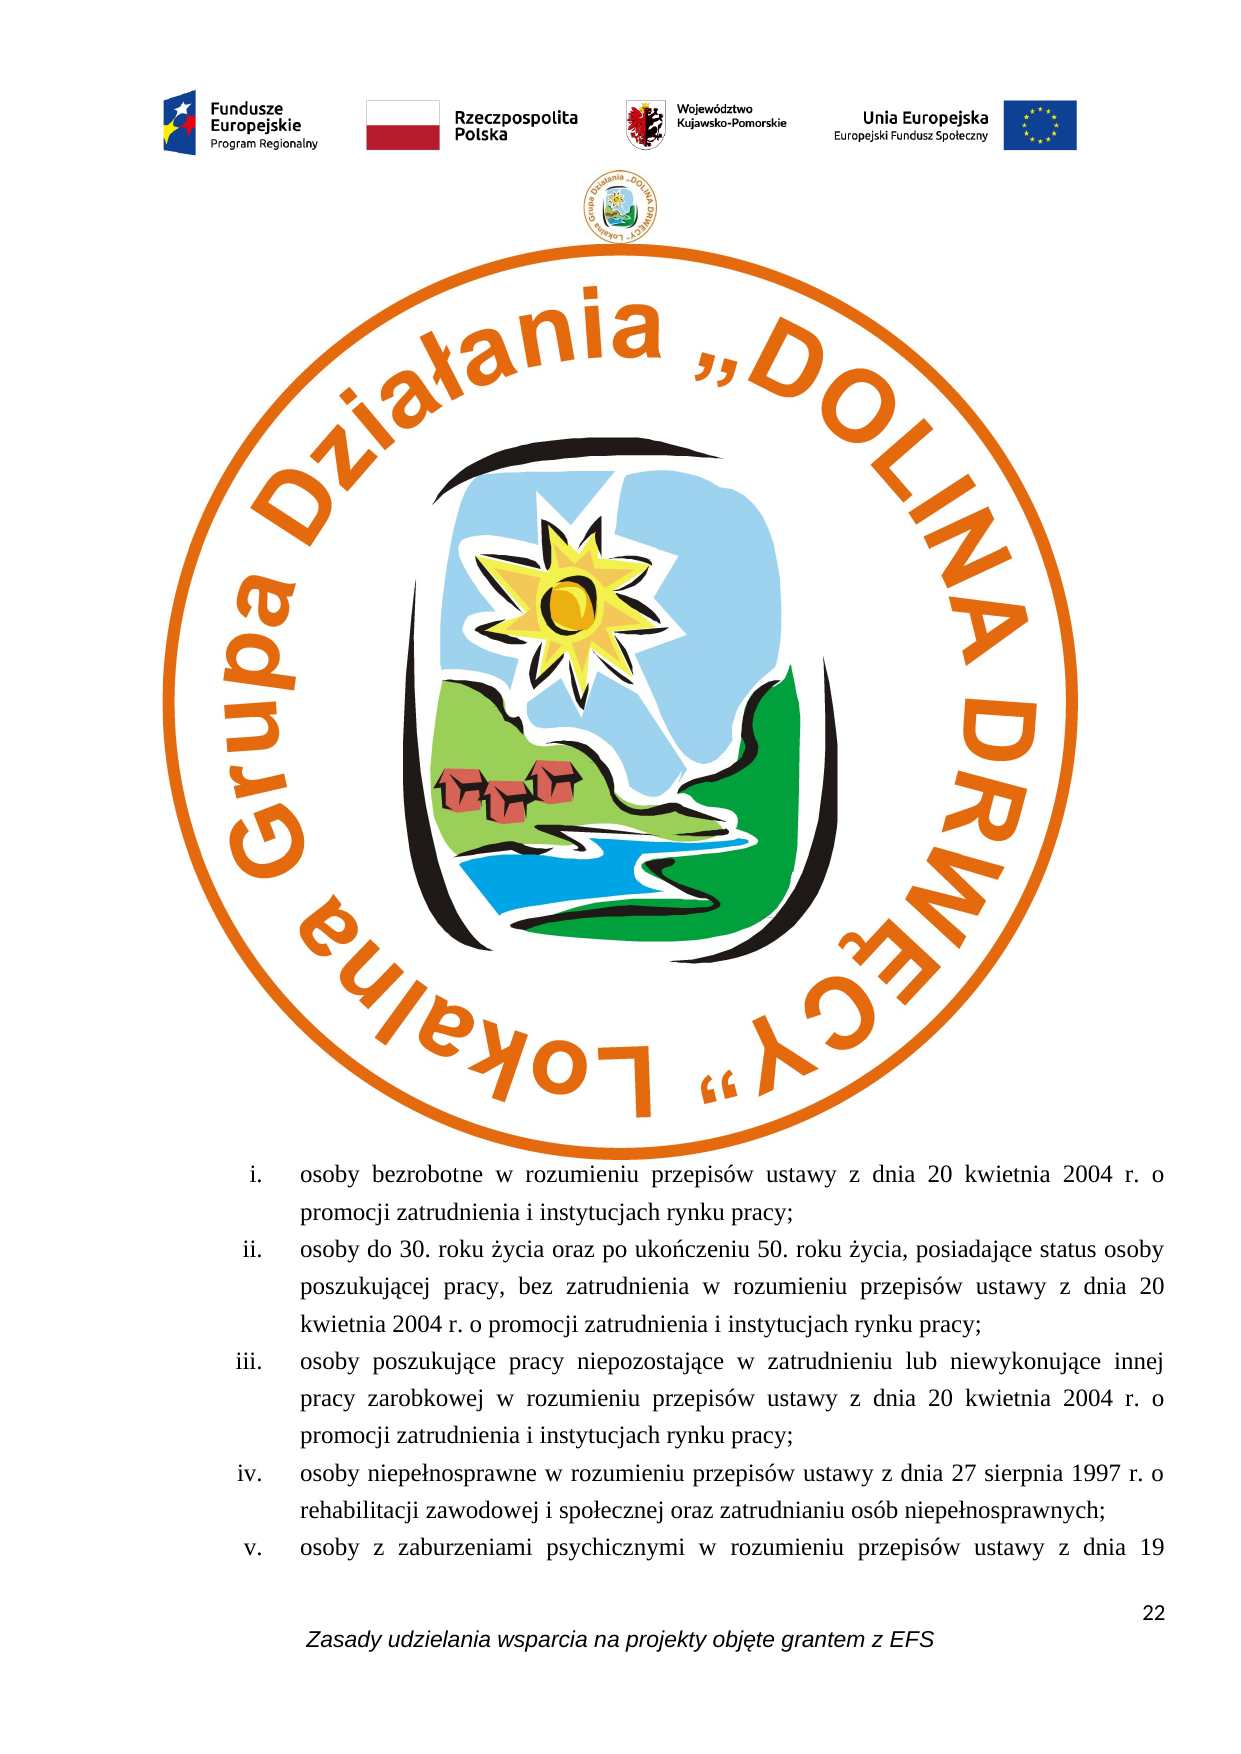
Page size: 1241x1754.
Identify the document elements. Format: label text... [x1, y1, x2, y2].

list osoby niepełnosprawne w rozumieniu przepisów ustawy z dnia 27 sierpnia 1997 r. o rehabilitacji zawodowej i społecznej oraz zatrudnianiu osób niepełnosprawnych; [262, 1458, 1165, 1524]
picture [147, 73, 1093, 1160]
list osoby bezrobotne w rozumieniu przepisów ustawy z dnia 20 kwietnia 2004 r. o promocji zatrudnienia i instytucjach rynku pracy; [262, 1159, 1165, 1226]
list osoby poszukujące pracy niepozostające w zatrudnieniu lub niewykonujące innej pracy zarobkowej w rozumieniu przepisów ustawy z dnia 20 kwietnia 2004 r. o promocji zatrudnienia i instytucjach rynku pracy; [262, 1346, 1165, 1449]
list osoby do 30. roku życia oraz po ukończeniu 50. roku życia, posiadające status osoby poszukującej pracy, bez zatrudnienia w rozumieniu przepisów ustawy z dnia 20 kwietnia 2004 r. o promocji zatrudnienia i instytucjach rynku pracy; [262, 1234, 1165, 1337]
list osoby z zaburzeniami psychicznymi w rozumieniu przepisów ustawy z dnia 19 sierpnia 1994 r. o ochronie zdrowia psychicznego; [262, 1532, 1165, 1561]
